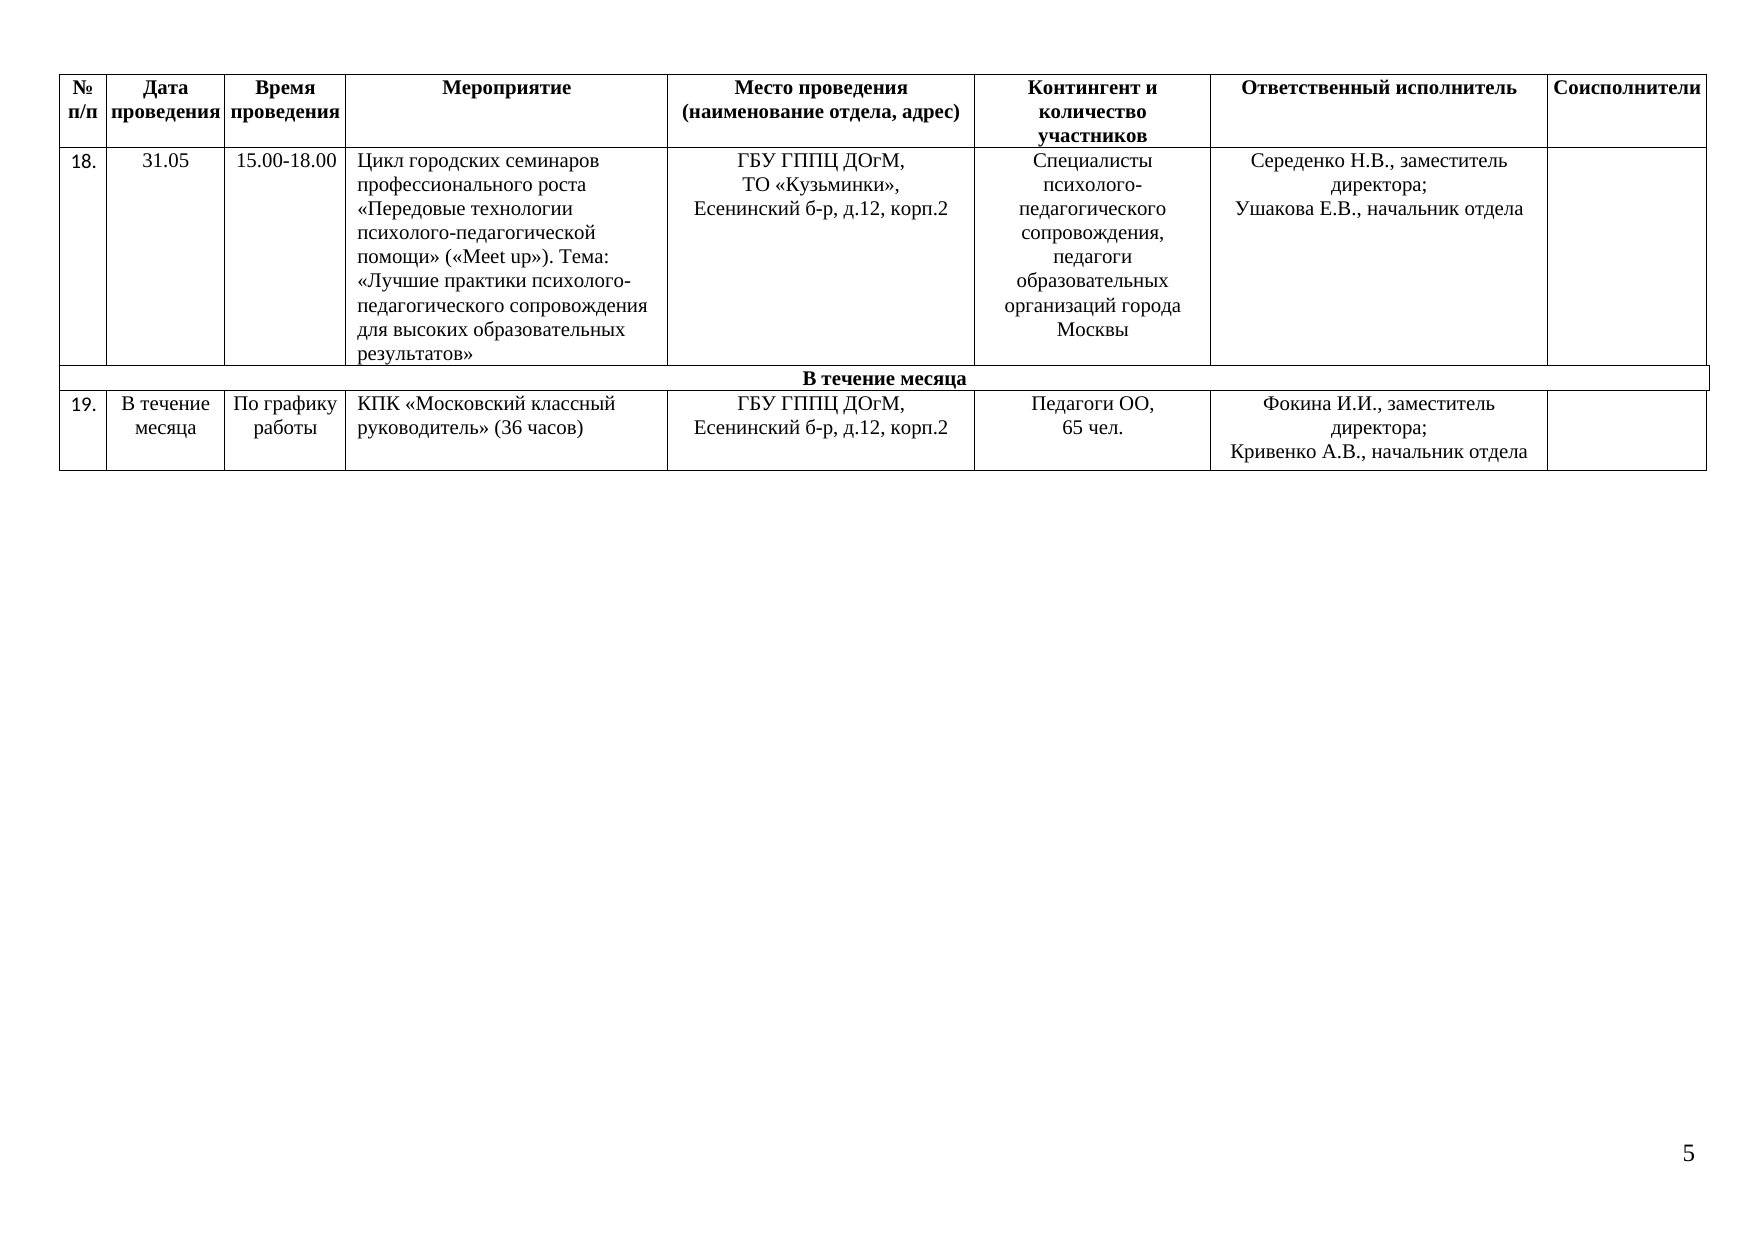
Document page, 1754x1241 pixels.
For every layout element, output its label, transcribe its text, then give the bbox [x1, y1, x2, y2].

table_cell Цикл городских семинаров профессионального роста «Передовые технологии психолого-педагогической помощи» («Meet up»). Тема: «Лучшие практики психолого-педагогического сопровождения для высоких образовательных результатов» [346, 148, 667, 365]
table_header Соисполнители [1548, 75, 1706, 147]
table_cell [1548, 391, 1706, 470]
table_cell По графику работы [225, 391, 345, 470]
table_cell Фокина И.И., заместитель директора; Кривенко А.В., начальник отдела [1211, 391, 1547, 470]
table_cell В течение месяца [60, 366, 1709, 390]
table_header Время проведения [225, 75, 345, 147]
table_cell ГБУ ГППЦ ДОгМ, ТО «Кузьминки», Есенинский б-р, д.12, корп.2 [668, 148, 974, 365]
table_cell [1548, 148, 1706, 365]
table_cell Середенко Н.В., заместитель директора; Ушакова Е.В., начальник отдела [1211, 148, 1547, 365]
table_cell КПК «Московский классный руководитель» (36 часов) [346, 391, 667, 470]
table_cell 15.00-18.00 [225, 148, 345, 365]
table_cell Педагоги ОО, 65 чел. [975, 391, 1210, 470]
table_header № п/п [60, 75, 106, 147]
table_header Контингент и количество участников [975, 75, 1210, 147]
table_header Ответственный исполнитель [1211, 75, 1547, 147]
table_cell В течение месяца [107, 391, 224, 470]
table_cell [60, 148, 106, 365]
table_cell ГБУ ГППЦ ДОгМ, Есенинский б-р, д.12, корп.2 [668, 391, 974, 470]
table_header Место проведения (наименование отдела, адрес) [668, 75, 974, 147]
table_header Дата проведения [107, 75, 224, 147]
table_cell [60, 391, 106, 470]
table_cell 31.05 [107, 148, 224, 365]
table_header Мероприятие [346, 75, 667, 147]
table_cell Специалисты психолого-педагогического сопровождения, педагоги образовательных организаций города Москвы [975, 148, 1210, 365]
